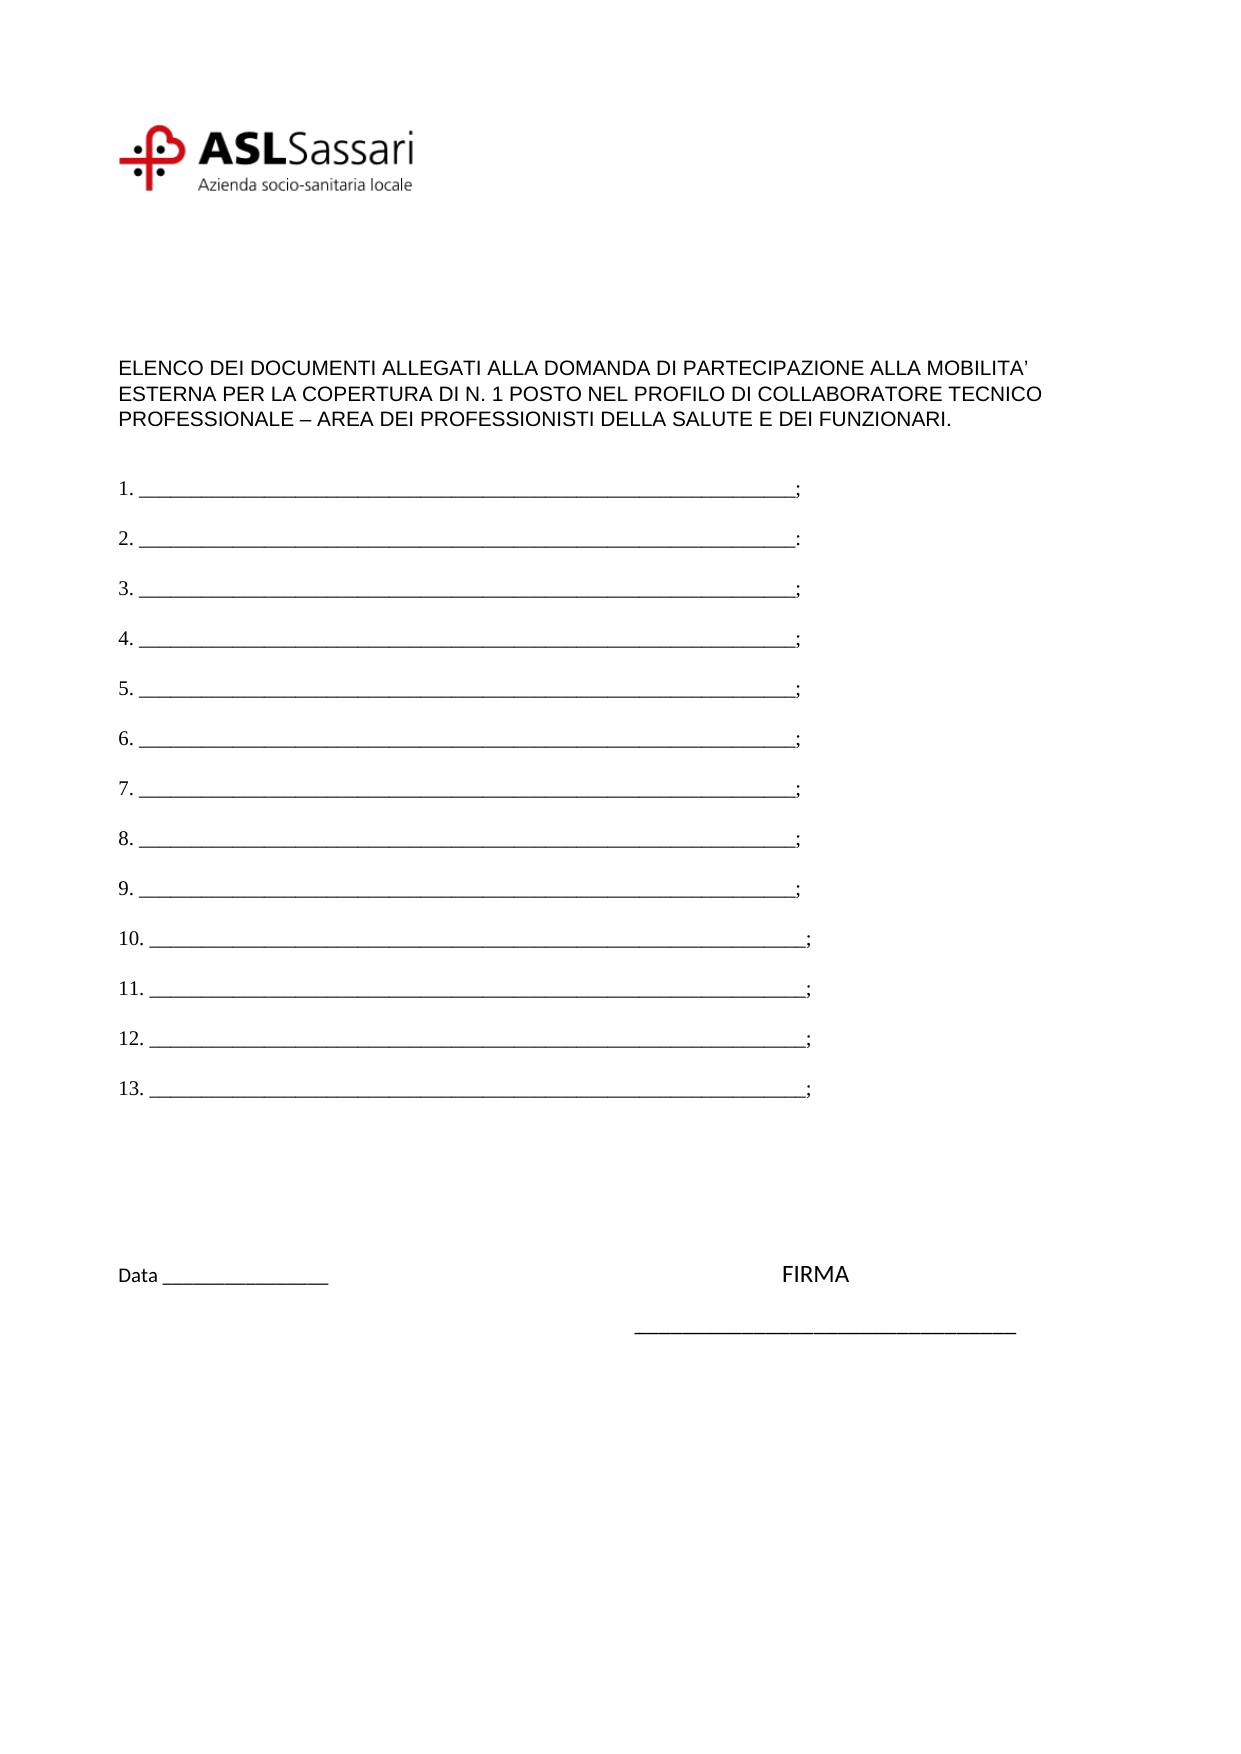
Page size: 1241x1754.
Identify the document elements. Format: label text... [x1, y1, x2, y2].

text 2. _______________________________________________________________: [118, 526, 1122, 550]
text 4. _______________________________________________________________; [118, 626, 1122, 650]
text 10. _______________________________________________________________; [118, 926, 1122, 950]
text 5. _______________________________________________________________; [118, 676, 1122, 700]
text 13. _______________________________________________________________; [118, 1076, 1122, 1100]
text Data ________________ FIRMA [118, 1258, 1122, 1289]
picture [118, 119, 456, 197]
text 11. _______________________________________________________________; [118, 976, 1122, 1000]
text ELENCO DEI DOCUMENTI ALLEGATI ALLA DOMANDA DI PARTECIPAZIONE ALLA MOBILITA’ ESTERNA PER LA COPERTURA DI N. 1 POSTO NEL PROFILO DI COLLABORATORE TECNICO PROFESSIONALE – AREA DEI PROFESSIONISTI DELLA SALUTE E DEI FUNZIONARI. [118, 356, 1122, 431]
text 7. _______________________________________________________________; [118, 776, 1122, 800]
text 1. _______________________________________________________________; [118, 476, 1122, 500]
text 3. _______________________________________________________________; [118, 576, 1122, 600]
text 9. _______________________________________________________________; [118, 876, 1122, 900]
text 6. _______________________________________________________________; [118, 726, 1122, 750]
text ________________________________ [561, 1308, 1122, 1337]
text 8. _______________________________________________________________; [118, 826, 1122, 850]
text 12. _______________________________________________________________; [118, 1026, 1122, 1050]
